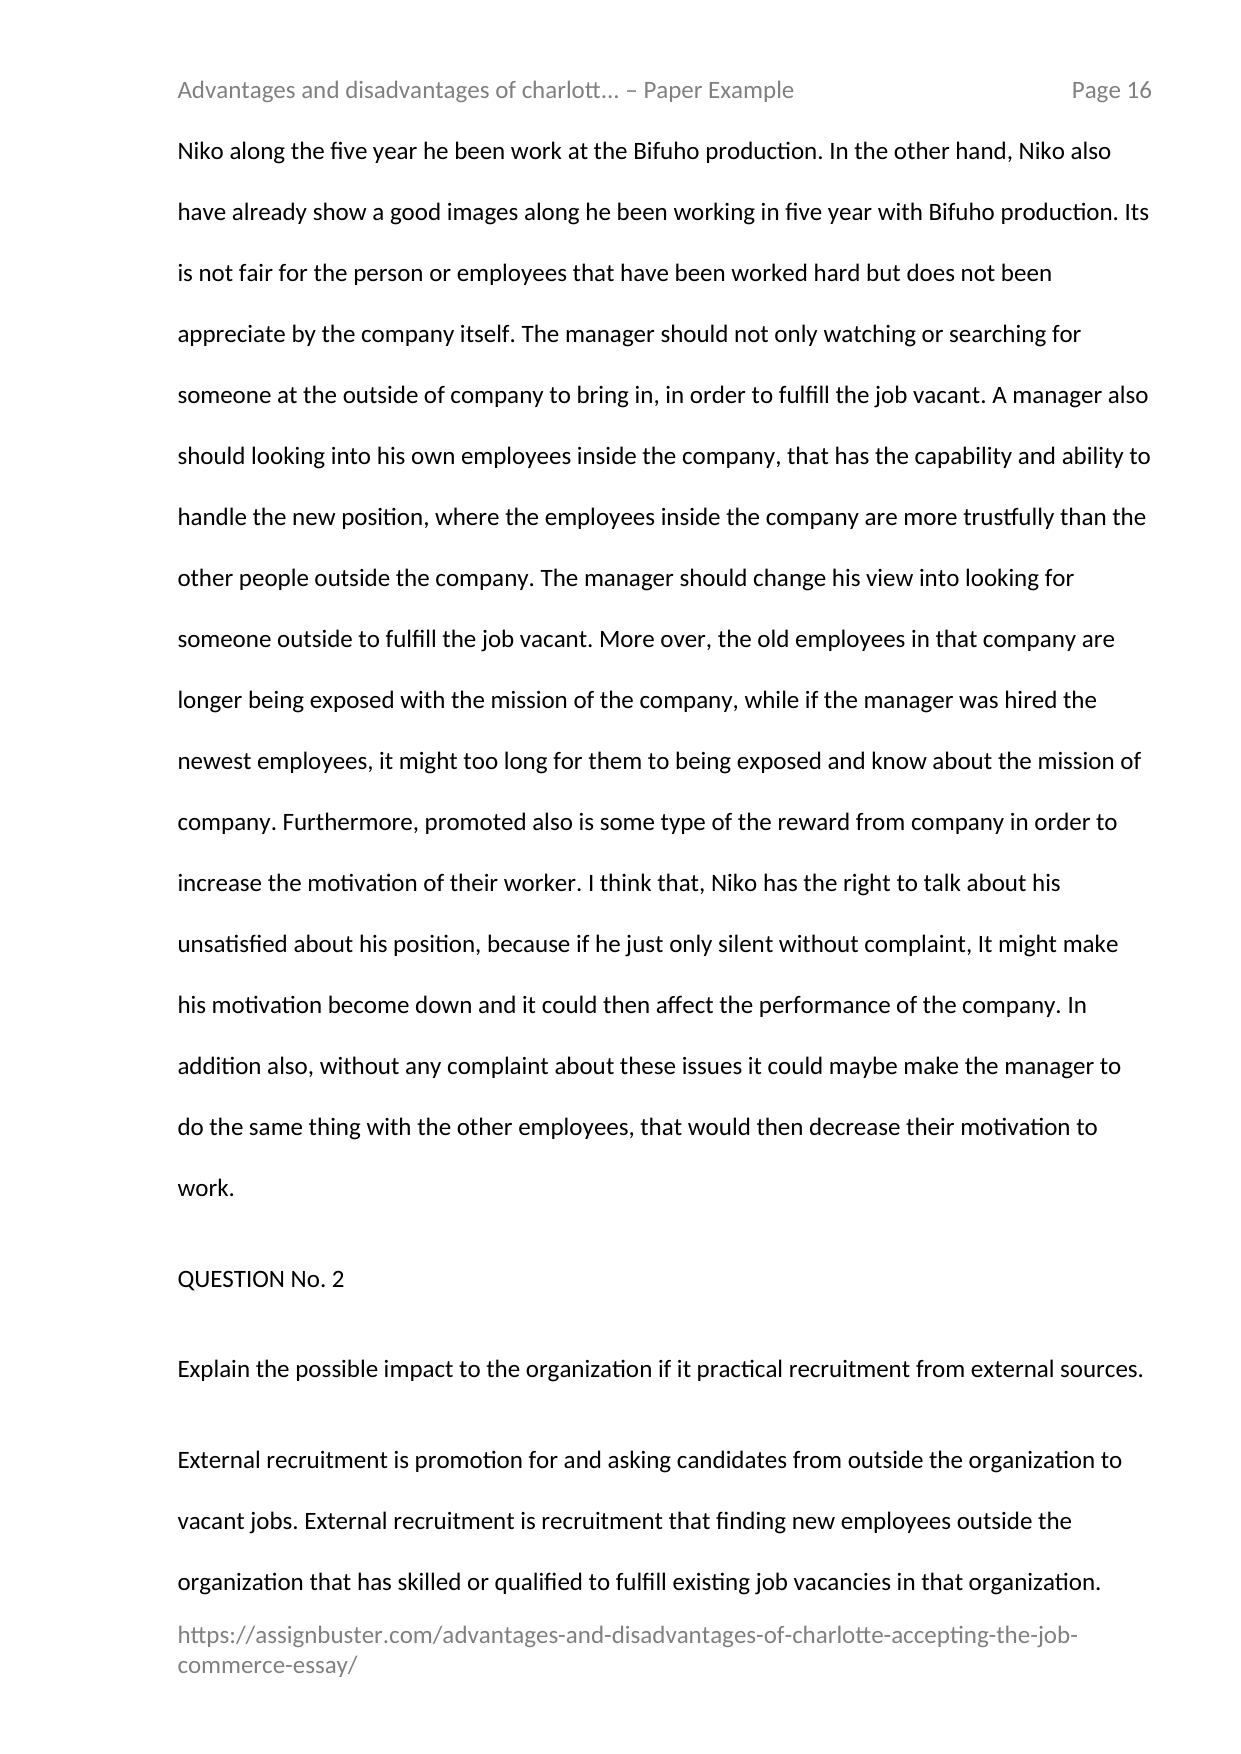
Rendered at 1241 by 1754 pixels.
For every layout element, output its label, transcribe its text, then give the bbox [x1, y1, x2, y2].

text QUESTION No. 2 [177, 1263, 1152, 1293]
text Explain the possible impact to the organization if it practical recruitment from external sources. [177, 1353, 1152, 1384]
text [177, 1444, 1152, 1597]
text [177, 135, 1152, 1203]
